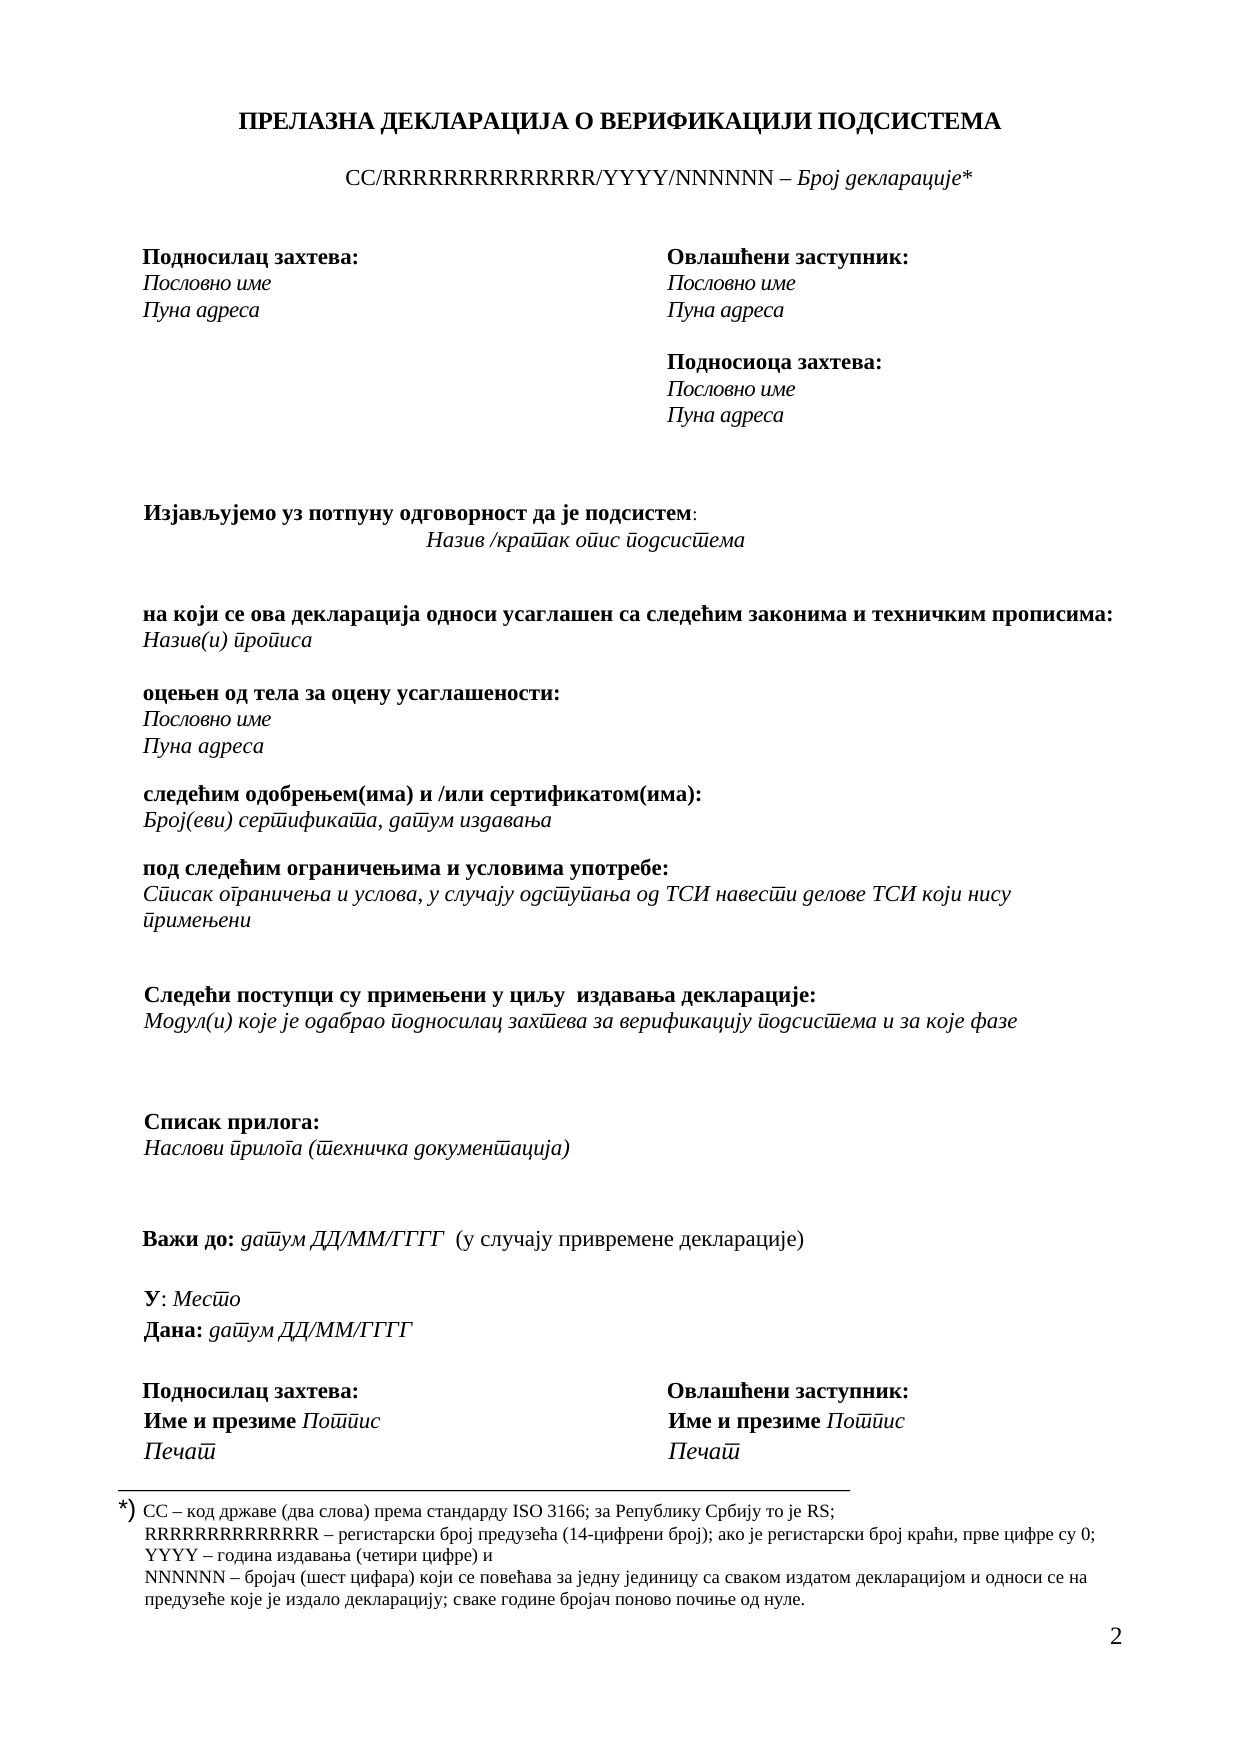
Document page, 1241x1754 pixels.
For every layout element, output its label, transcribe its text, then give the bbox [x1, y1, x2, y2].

text Назив /кратак опис подсистема [144, 526, 1030, 552]
text Пуна адреса [143, 732, 662, 758]
text Модул(и) које је одабрао подносилац захтева за верификацију подсистема и за које фазе [144, 1007, 1033, 1033]
text *) CC – код државе (два слова) према стандарду ISO 3166; за Републику Србију то је RS; [118, 1494, 1122, 1523]
text Подносилац захтева: Овлашћени заступник: [142, 243, 1122, 269]
text YYYY – година издавања (четири цифре) и [118, 1544, 1122, 1566]
text под следећим ограничењима и условима употребе: [143, 854, 702, 880]
text Број(еви) сертификата, датум издавања [143, 806, 708, 832]
text ___________________________________________________________ [118, 1465, 1122, 1494]
text У: Место [144, 1282, 1122, 1313]
text Списак прилога: [144, 1108, 1122, 1134]
text Пословно име Пословно име [143, 269, 1122, 296]
text CC/RRRRRRRRRRRRRR/YYYY/NNNNNN – Број декларације* [345, 164, 1122, 190]
text Дана: датум ДД/ММ/ГГГГ [144, 1313, 1122, 1343]
text Печат Печат [144, 1435, 1122, 1465]
text Подносиоца захтева: [667, 348, 956, 375]
text Подносилац захтева: Овлашћени заступник: [142, 1374, 1122, 1404]
text Пословно име [667, 375, 956, 401]
text Пословно име [143, 705, 524, 732]
text Списак ограничења и услова, у случају одступања од ТСИ навести делове ТСИ који нису примењени [143, 880, 1124, 933]
text NNNNNN – бројач (шест цифара) који се повећава за једну јединицу са сваком издатом декларацијом и односи се на предузеће које је издало декларацију; сваке године бројач поново почиње од нуле. [118, 1566, 1122, 1609]
text Пуна адреса [667, 401, 846, 427]
text ПРЕЛАЗНА ДЕКЛАРАЦИЈА О ВЕРИФИКАЦИЈИ ПОДСИСТЕМА [118, 106, 1122, 135]
text Важи до: датум ДД/ММ/ГГГГ (у случају привремене декларације) [142, 1225, 1122, 1252]
text Пуна адреса Пуна адреса [143, 296, 1122, 322]
text Следећи поступци су примењени у циљу издавања декларације: [144, 981, 1111, 1007]
text оцењен од тела за оцену усаглашености: [143, 679, 586, 705]
text на који се ова декларација односи усаглашен са следећим законима и техничким прописима: [143, 600, 1122, 626]
text Назив(и) прописа [143, 626, 1122, 653]
text Име и презиме Потпис Име и презиме Потпис [144, 1404, 1122, 1435]
text Наслови прилога (техничка документација) [144, 1134, 1122, 1161]
text Изјављујемо уз потпуну одговорност да је подсистем: [144, 499, 1121, 526]
text RRRRRRRRRRRRRR – регистарски број предузећа (14-цифрени број); ако је регистарски број краћи, прве цифре су 0; [118, 1523, 1122, 1544]
text следећим одобрењем(има) и /или сертификатом(има): [143, 779, 761, 806]
